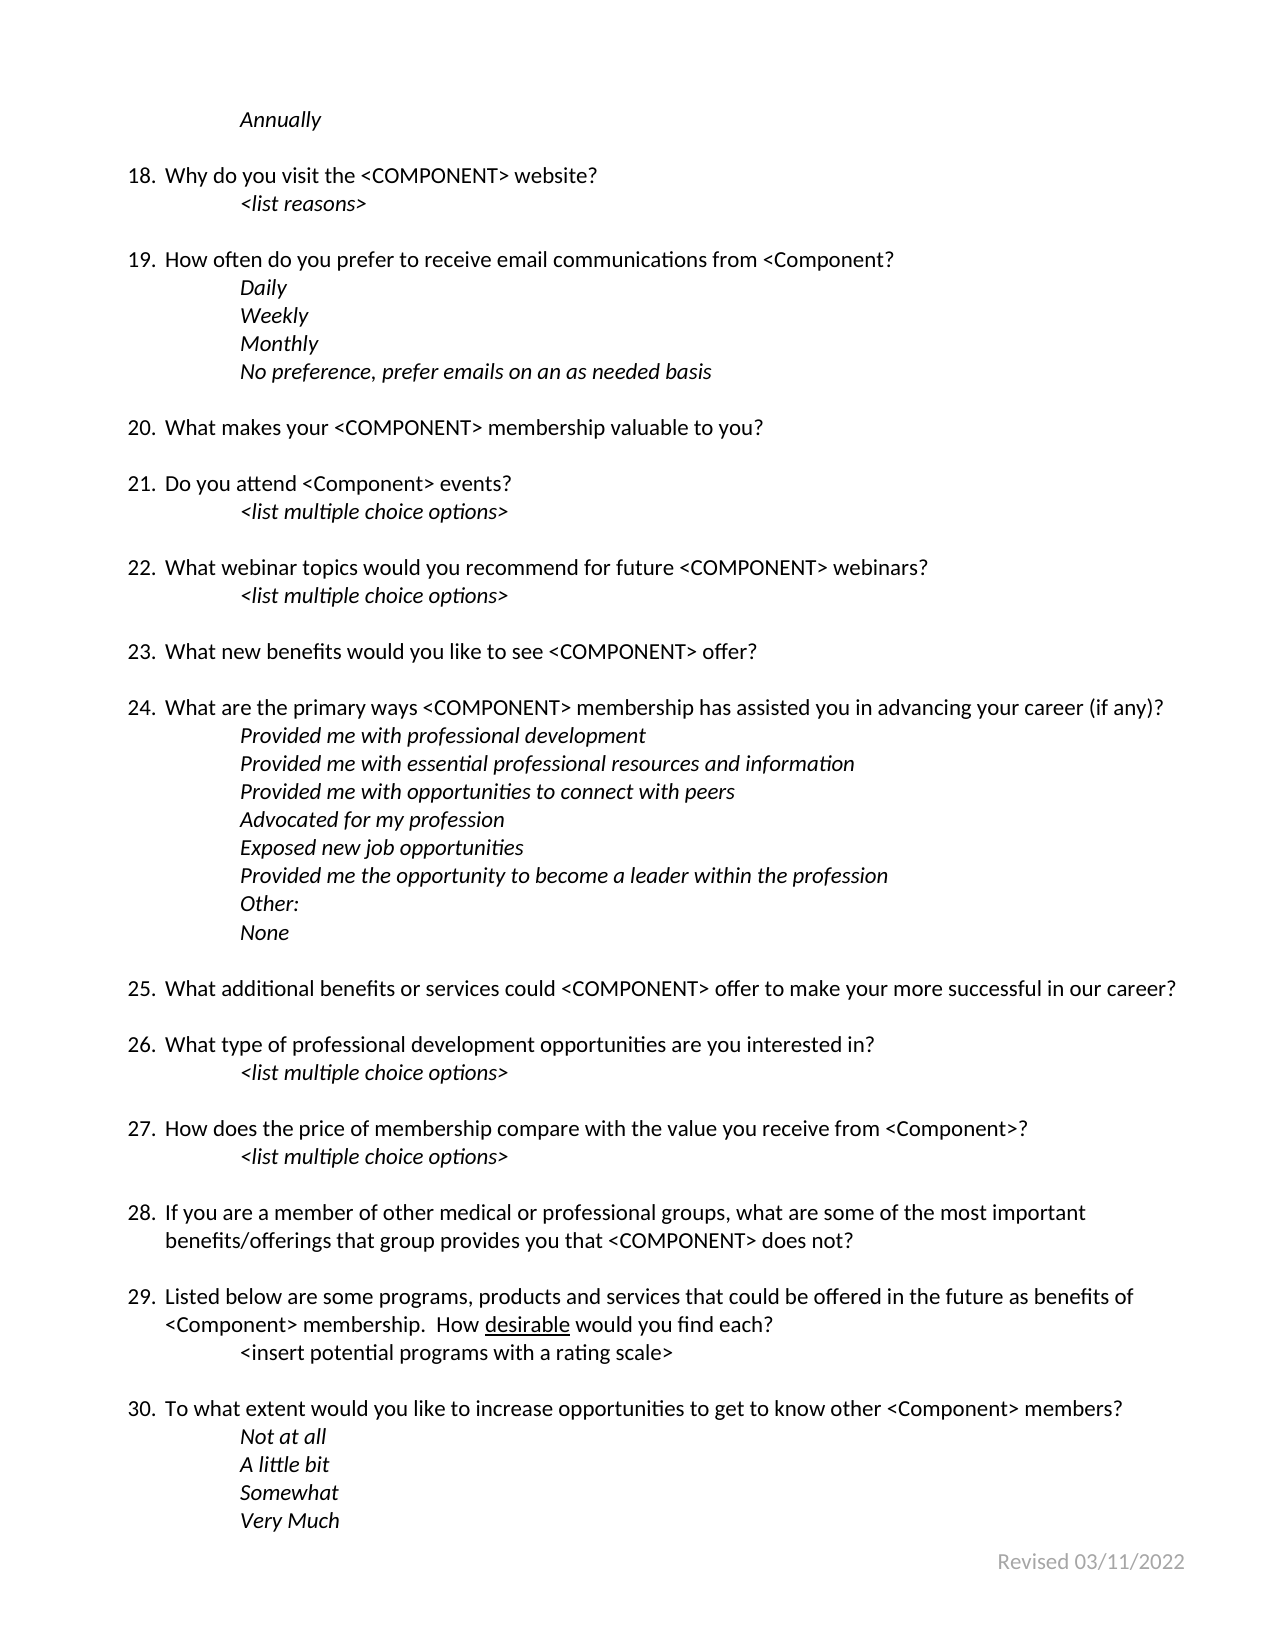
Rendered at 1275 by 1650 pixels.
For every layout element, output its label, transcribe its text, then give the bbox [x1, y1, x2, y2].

list Very Much [240, 1506, 1185, 1534]
text Advocated for my profession [240, 806, 1185, 833]
text Provided me with professional development [240, 721, 1185, 749]
list <list reasons> [240, 189, 1185, 217]
list Annually [240, 105, 1185, 133]
list What new benefits would you like to see <COMPONENT> offer? [127, 637, 1185, 665]
list Monthly [240, 329, 1185, 357]
list What additional benefits or services could <COMPONENT> offer to make your more successful in our career? [127, 974, 1185, 1002]
list Daily [240, 273, 1185, 301]
list What webinar topics would you recommend for future <COMPONENT> webinars? [127, 553, 1185, 581]
list Not at all [240, 1422, 1185, 1450]
text Provided me the opportunity to become a leader within the profession [240, 862, 1185, 889]
text Provided me with essential professional resources and information [240, 749, 1185, 777]
list To what extent would you like to increase opportunities to get to know other <Component> members? [127, 1394, 1185, 1422]
list Do you attend <Component> events? [127, 469, 1185, 497]
list Why do you visit the <COMPONENT> website? [127, 161, 1185, 189]
list A little bit [240, 1450, 1185, 1478]
text <insert potential programs with a rating scale> [240, 1338, 1185, 1366]
text Provided me with opportunities to connect with peers [240, 777, 1185, 806]
list What are the primary ways <COMPONENT> membership has assisted you in advancing your career (if any)? [127, 693, 1185, 721]
list <list multiple choice options> [240, 581, 1185, 609]
list How often do you prefer to receive email communications from <Component? [127, 245, 1185, 273]
list What type of professional development opportunities are you interested in? [127, 1030, 1185, 1058]
list <list multiple choice options> [240, 497, 1185, 525]
list <list multiple choice options> [240, 1058, 1185, 1086]
text Exposed new job opportunities [240, 833, 1185, 862]
list Weekly [240, 301, 1185, 329]
list How does the price of membership compare with the value you receive from <Component>? [127, 1114, 1185, 1142]
list Listed below are some programs, products and services that could be offered in the future as benefits of <Component> membership. How desirable would you find each? [127, 1282, 1185, 1338]
list What makes your <COMPONENT> membership valuable to you? [127, 413, 1185, 441]
list No preference, prefer emails on an as needed basis [240, 357, 1185, 385]
list Somewhat [240, 1478, 1185, 1506]
list If you are a member of other medical or professional groups, what are some of the most important benefits/offerings that group provides you that <COMPONENT> does not? [127, 1198, 1185, 1254]
text Other: [240, 889, 1185, 918]
text None [240, 918, 1185, 946]
list <list multiple choice options> [240, 1142, 1185, 1170]
